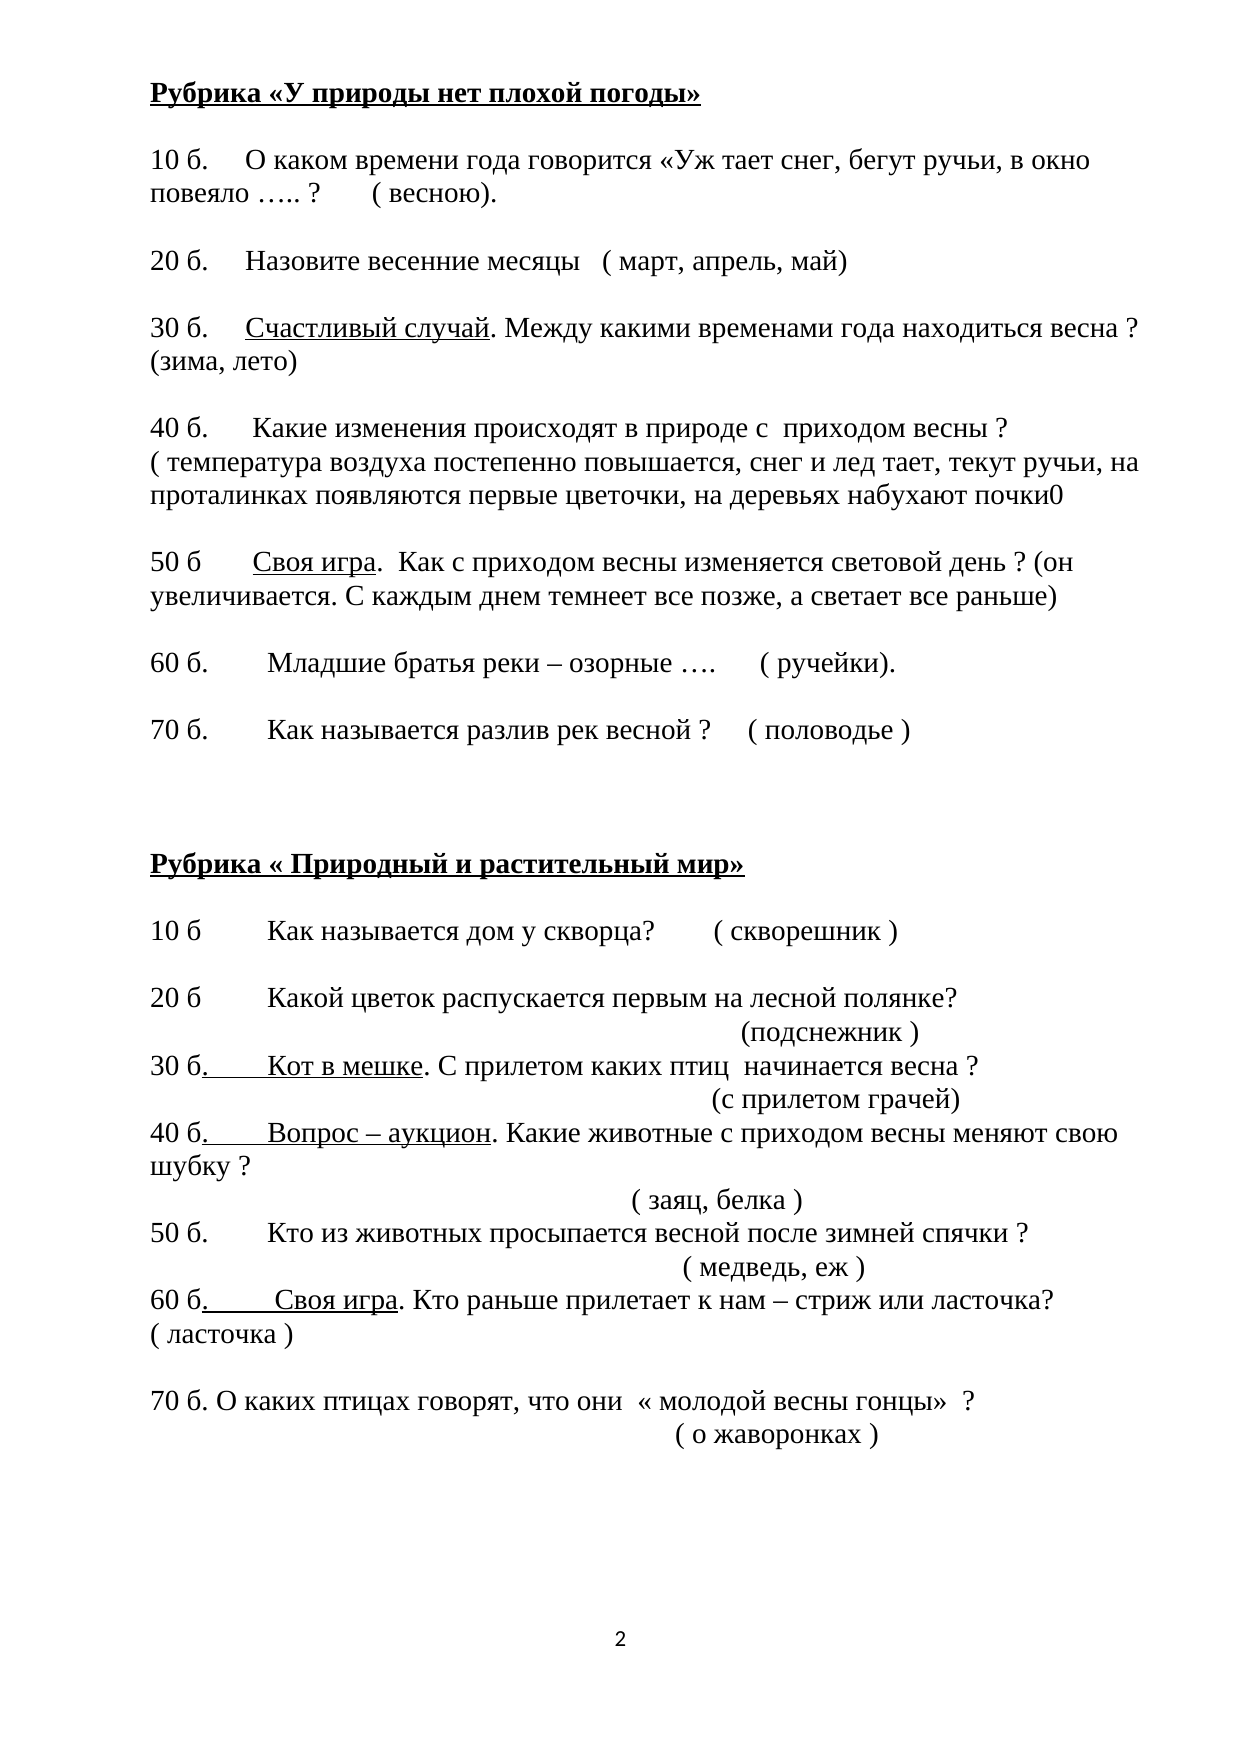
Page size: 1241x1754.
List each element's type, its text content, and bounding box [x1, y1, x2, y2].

text (подснежник ) [150, 1014, 1165, 1048]
text 60 б. Младшие братья реки – озорные …. ( ручейки). [150, 645, 1165, 679]
text 30 б. Счастливый случай. Между какими временами года находиться весна ? (зима, лето) [150, 310, 1165, 377]
text Рубрика « Природный и растительный мир» [150, 846, 1165, 880]
text 10 б Как называется дом у скворца? ( скворешник ) [150, 913, 1165, 947]
text ( медведь, еж ) [150, 1249, 1165, 1282]
text 20 б Какой цветок распускается первым на лесной полянке? [150, 981, 1165, 1014]
text 40 б. Какие изменения происходят в природе с приходом весны ? ( температура воздуха постепенно повышается, снег и лед тает, текут ручьи, на проталинках появляются первые цветочки, на деревьях набухают почки0 [150, 410, 1165, 511]
text 60 б. Своя игра. Кто раньше прилетает к нам – стриж или ласточка? ( ласточка ) [150, 1282, 1165, 1349]
text 30 б. Кот в мешке. С прилетом каких птиц начинается весна ? [150, 1048, 1165, 1081]
text Рубрика «У природы нет плохой погоды» [150, 75, 1165, 108]
text ( о жаворонках ) [150, 1417, 1165, 1450]
text 50 б Своя игра. Как с приходом весны изменяется световой день ? (он увеличивается. С каждым днем темнеет все позже, а светает все раньше) [150, 544, 1165, 612]
text 50 б. Кто из животных просыпается весной после зимней спячки ? [150, 1215, 1165, 1249]
text 20 б. Назовите весенние месяцы ( март, апрель, май) [150, 243, 1165, 276]
text 10 б. О каком времени года говорится «Уж тает снег, бегут ручьи, в окно повеяло ….. ? ( весною). [150, 142, 1165, 209]
text 40 б. Вопрос – аукцион. Какие животные с приходом весны меняют свою шубку ? [150, 1115, 1165, 1182]
text (с прилетом грачей) [150, 1081, 1165, 1115]
text 70 б. Как называется разлив рек весной ? ( половодье ) [150, 712, 1165, 746]
text ( заяц, белка ) [150, 1182, 1165, 1215]
text 70 б. О каких птицах говорят, что они « молодой весны гонцы» ? [150, 1383, 1165, 1417]
